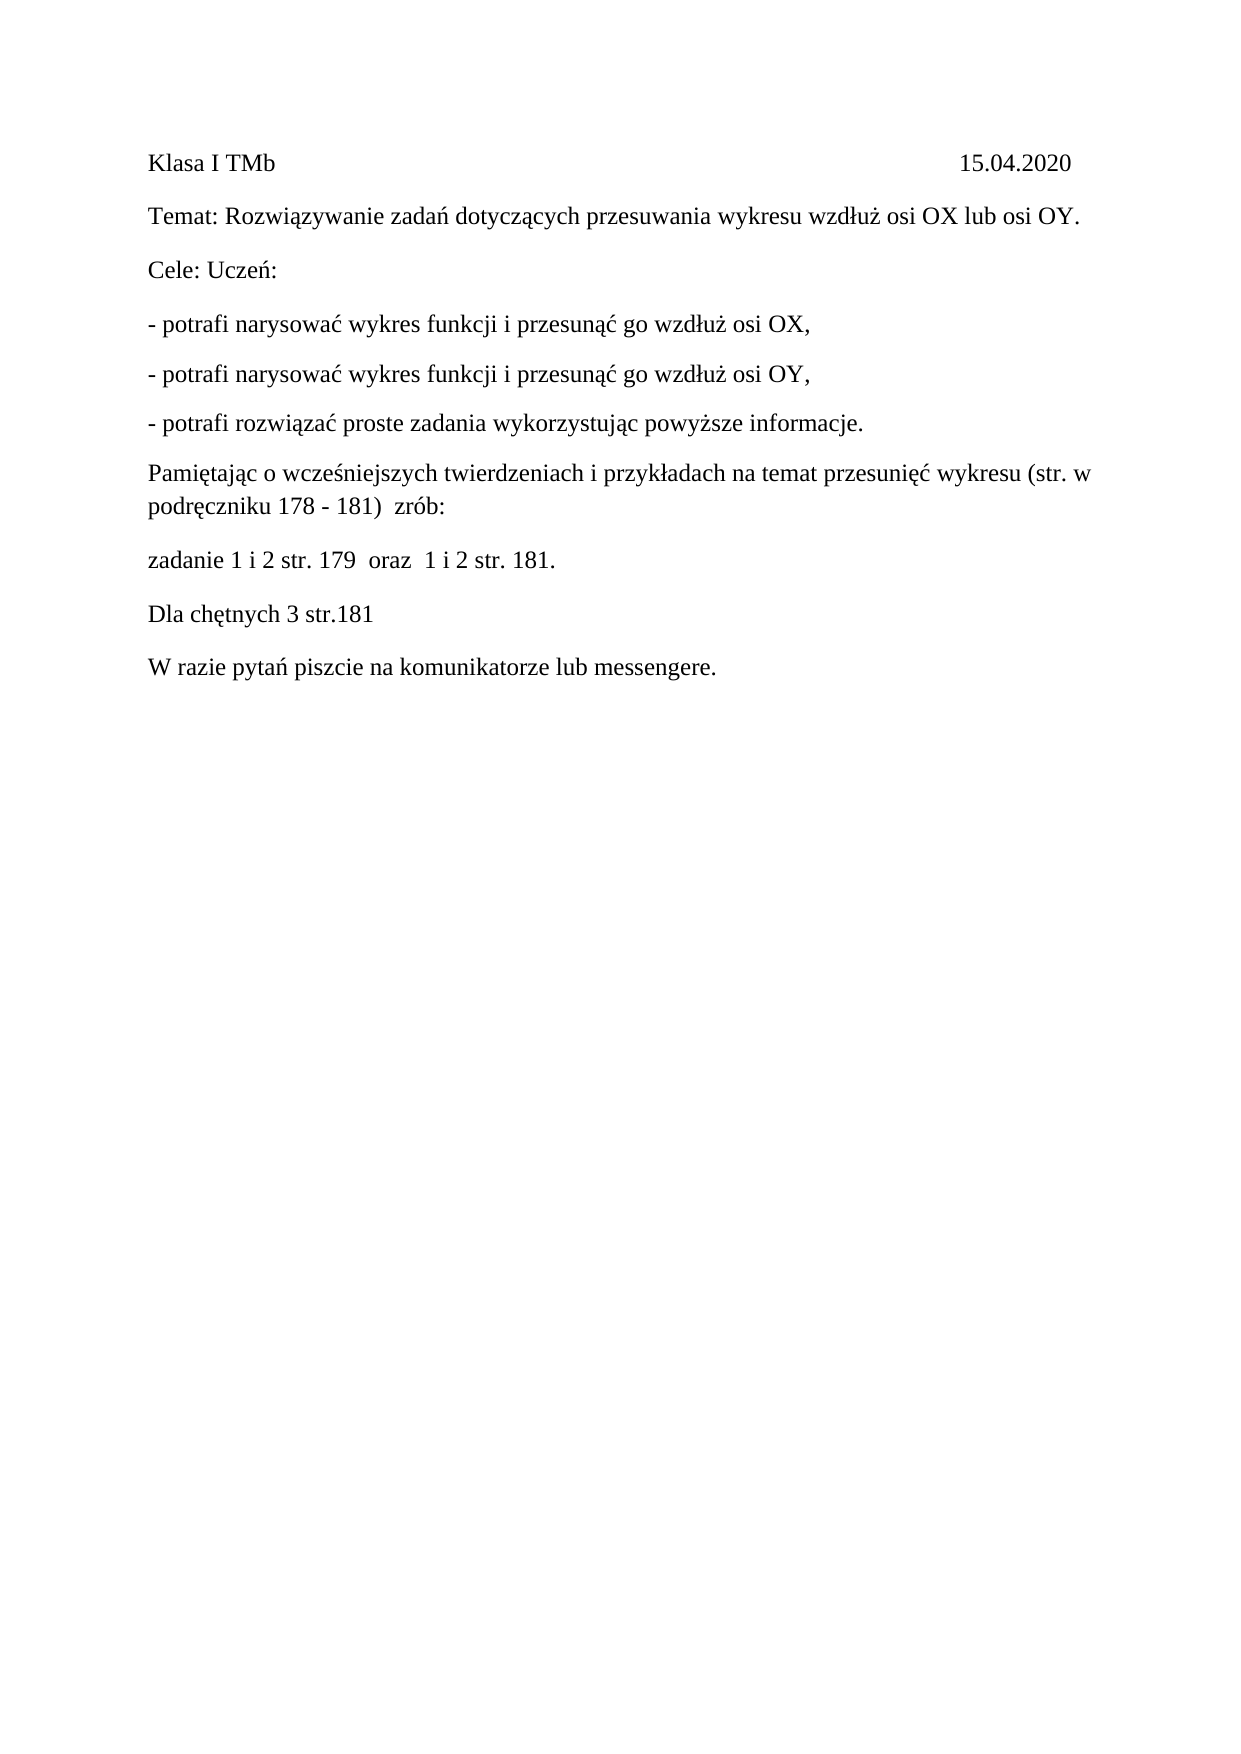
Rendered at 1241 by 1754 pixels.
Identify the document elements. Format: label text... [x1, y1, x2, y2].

text Temat: Rozwiązywanie zadań dotyczących przesuwania wykresu wzdłuż osi OX lub osi OY. [148, 201, 1093, 230]
text - potrafi narysować wykres funkcji i przesunąć go wzdłuż osi OY, [148, 359, 1093, 387]
text - potrafi narysować wykres funkcji i przesunąć go wzdłuż osi OX, [148, 309, 1093, 338]
text zadanie 1 i 2 str. 179 oraz 1 i 2 str. 181. [148, 545, 1093, 573]
text Pamiętając o wcześniejszych twierdzeniach i przykładach na temat przesunięć wykresu (str. w podręczniku 178 - 181) zrób: [148, 458, 1093, 520]
text Dla chętnych 3 str.181 [148, 599, 1093, 627]
text W razie pytań piszcie na komunikatorze lub messengere. [148, 652, 1093, 681]
text Klasa I TMb 15.04.2020 [148, 148, 1093, 176]
text - potrafi rozwiązać proste zadania wykorzystując powyższe informacje. [148, 408, 1093, 437]
text Cele: Uczeń: [148, 255, 1093, 284]
